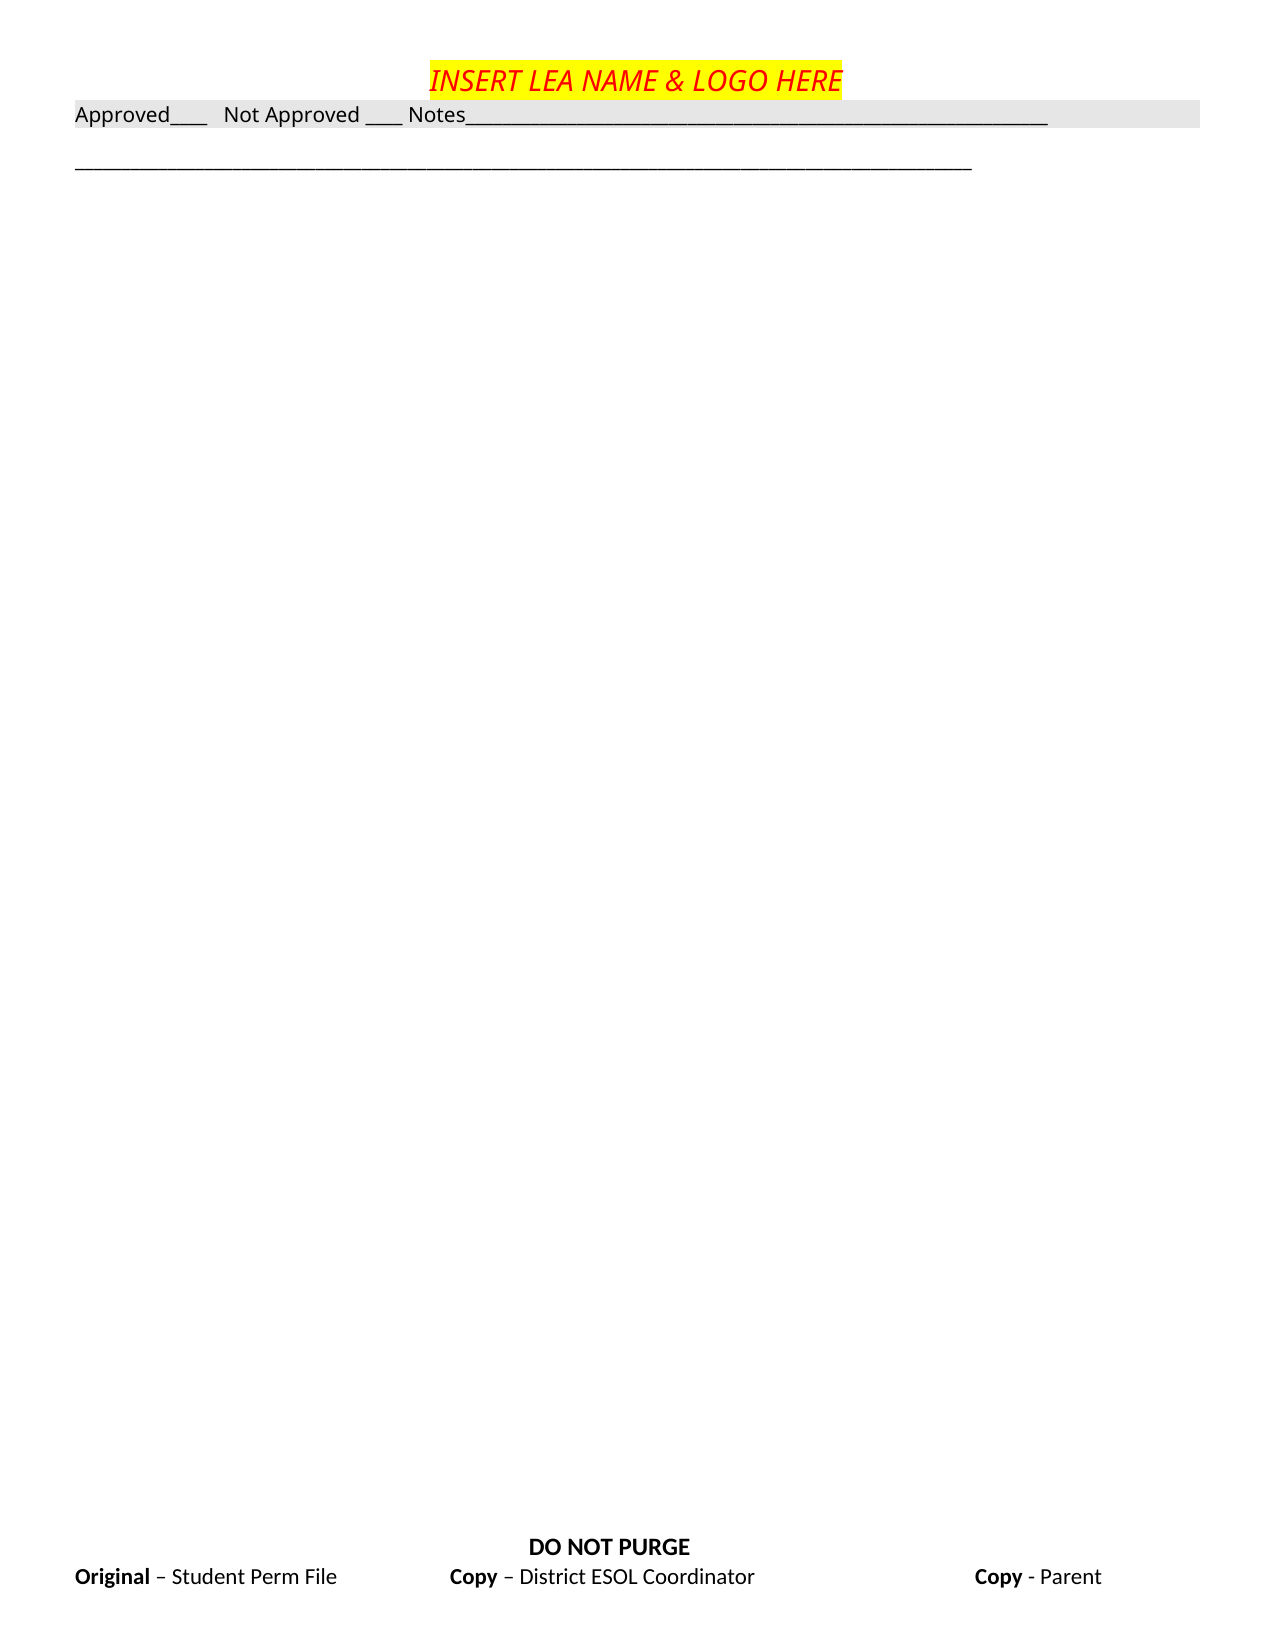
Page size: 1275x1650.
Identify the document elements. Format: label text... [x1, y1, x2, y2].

text Approved____ Not Approved ____ Notes_______________________________________________________________ [75, 100, 1200, 128]
text _________________________________________________________________________________________________ [75, 145, 1200, 173]
